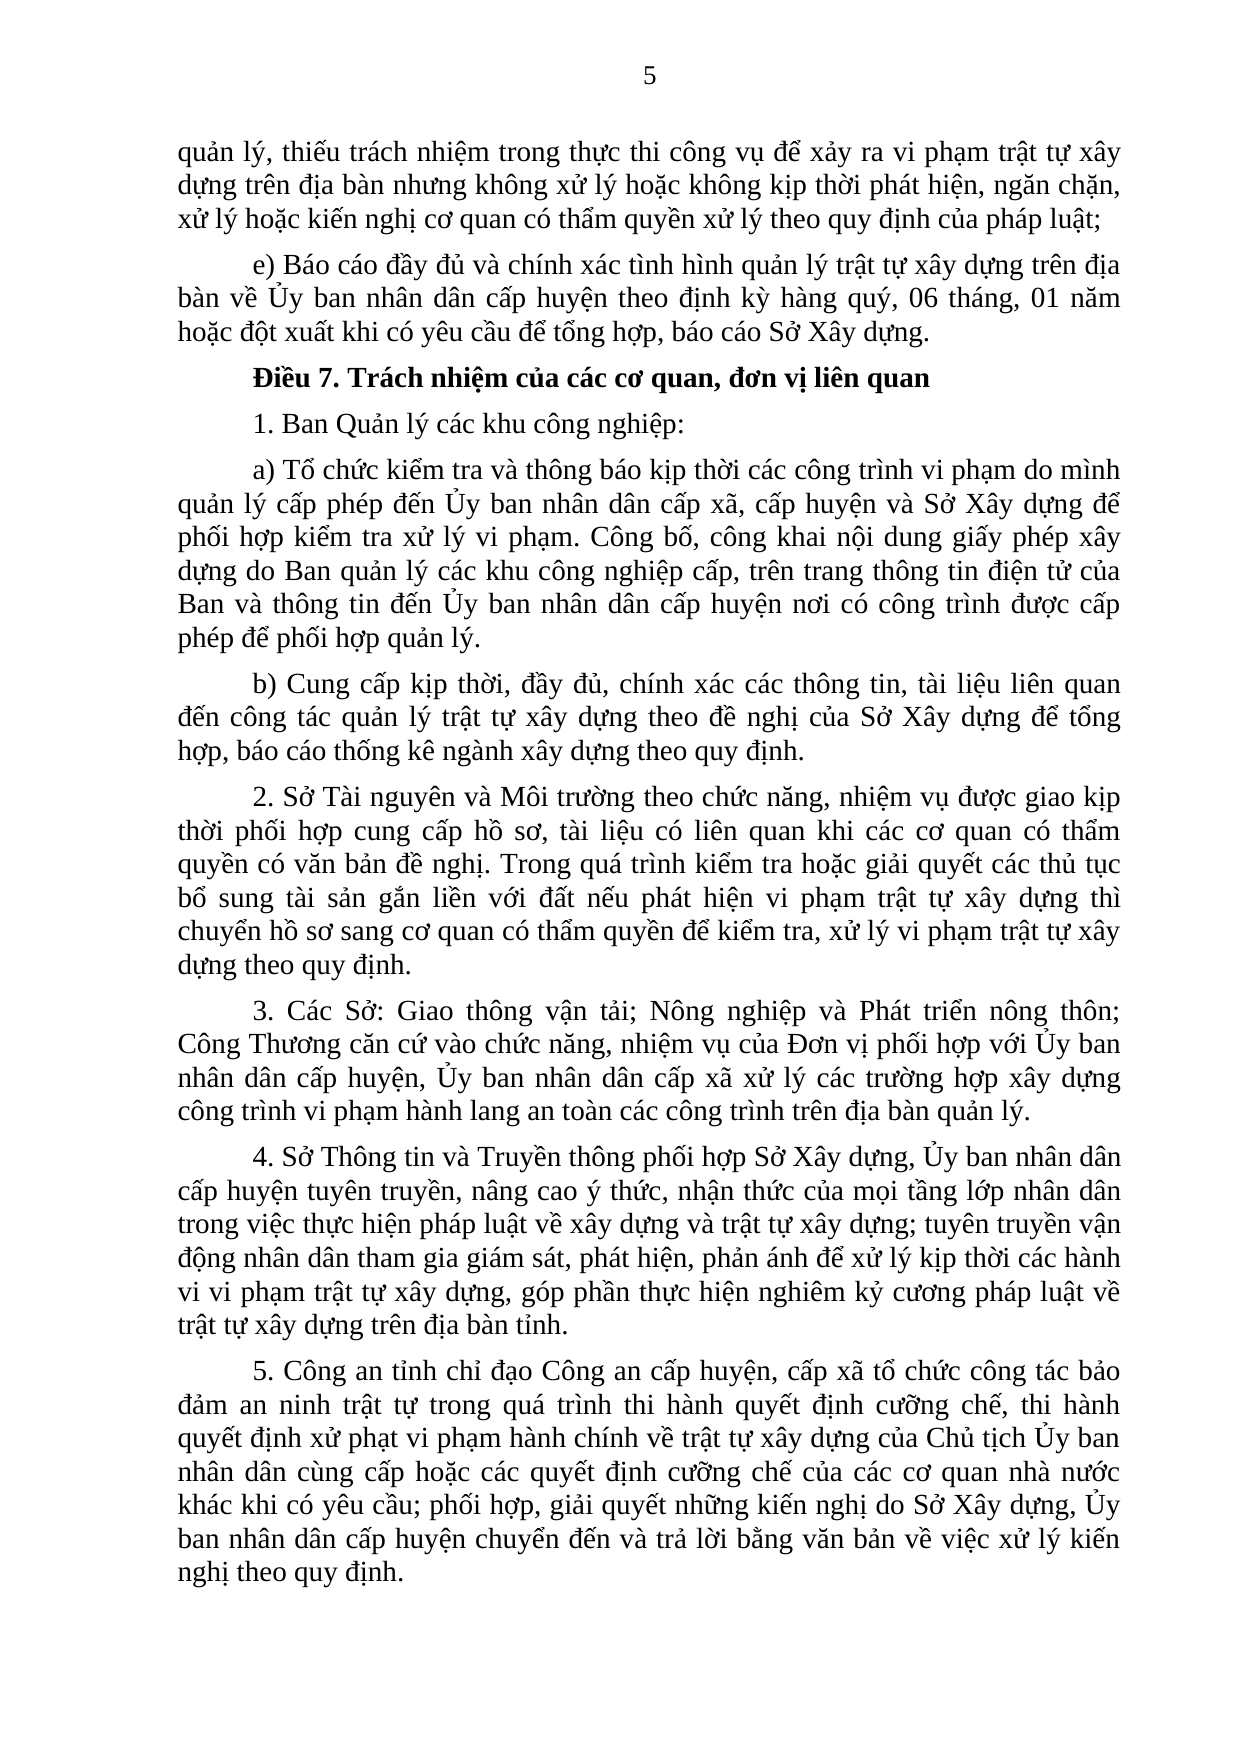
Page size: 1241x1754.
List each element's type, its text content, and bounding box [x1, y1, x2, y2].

text Điều 7. Trách nhiệm của các cơ quan, đơn vị liên quan [177, 360, 1122, 394]
text 4. Sở Thông tin và Truyền thông phối hợp Sở Xây dựng, Ủy ban nhân dân cấp huyện tuyên truyền, nâng cao ý thức, nhận thức của mọi tầng lớp nhân dân trong việc thực hiện pháp luật về xây dựng và trật tự xây dựng; tuyên truyền vận động nhân dân tham gia giám sát, phát hiện, phản ánh để xử lý kịp thời các hành vi vi phạm trật tự xây dựng, góp phần thực hiện nghiêm kỷ cương pháp luật về trật tự xây dựng trên địa bàn tỉnh. [177, 1139, 1122, 1341]
text 1. Ban Quản lý các khu công nghiệp: [177, 406, 1122, 440]
text b) Cung cấp kịp thời, đầy đủ, chính xác các thông tin, tài liệu liên quan đến công tác quản lý trật tự xây dựng theo đề nghị của Sở Xây dựng để tổng hợp, báo cáo thống kê ngành xây dựng theo quy định. [177, 666, 1122, 767]
text a) Tổ chức kiểm tra và thông báo kịp thời các công trình vi phạm do mình quản lý cấp phép đến Ủy ban nhân dân cấp xã, cấp huyện và Sở Xây dựng để phối hợp kiểm tra xử lý vi phạm. Công bố, công khai nội dung giấy phép xây dựng do Ban quản lý các khu công nghiệp cấp, trên trang thông tin điện tử của Ban và thông tin đến Ủy ban nhân dân cấp huyện nơi có công trình được cấp phép để phối hợp quản lý. [177, 452, 1122, 653]
text 2. Sở Tài nguyên và Môi trường theo chức năng, nhiệm vụ được giao kịp thời phối hợp cung cấp hồ sơ, tài liệu có liên quan khi các cơ quan có thẩm quyền có văn bản đề nghị. Trong quá trình kiểm tra hoặc giải quyết các thủ tục bổ sung tài sản gắn liền với đất nếu phát hiện vi phạm trật tự xây dựng thì chuyển hồ sơ sang cơ quan có thẩm quyền để kiểm tra, xử lý vi phạm trật tự xây dựng theo quy định. [177, 779, 1122, 980]
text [177, 134, 1122, 234]
text 3. Các Sở: Giao thông vận tải; Nông nghiệp và Phát triển nông thôn; Công Thương căn cứ vào chức năng, nhiệm vụ của Đơn vị phối hợp với Ủy ban nhân dân cấp huyện, Ủy ban nhân dân cấp xã xử lý các trường hợp xây dựng công trình vi phạm hành lang an toàn các công trình trên địa bàn quản lý. [177, 993, 1122, 1127]
text e) Báo cáo đầy đủ và chính xác tình hình quản lý trật tự xây dựng trên địa bàn về Ủy ban nhân dân cấp huyện theo định kỳ hàng quý, 06 tháng, 01 năm hoặc đột xuất khi có yêu cầu để tổng hợp, báo cáo Sở Xây dựng. [177, 247, 1122, 348]
text 5. Công an tỉnh chỉ đạo Công an cấp huyện, cấp xã tổ chức công tác bảo đảm an ninh trật tự trong quá trình thi hành quyết định cưỡng chế, thi hành quyết định xử phạt vi phạm hành chính về trật tự xây dựng của Chủ tịch Ủy ban nhân dân cùng cấp hoặc các quyết định cưỡng chế của các cơ quan nhà nước khác khi có yêu cầu; phối hợp, giải quyết những kiến nghị do Sở Xây dựng, Ủy ban nhân dân cấp huyện chuyển đến và trả lời bằng văn bản về việc xử lý kiến nghị theo quy định. [177, 1353, 1122, 1588]
